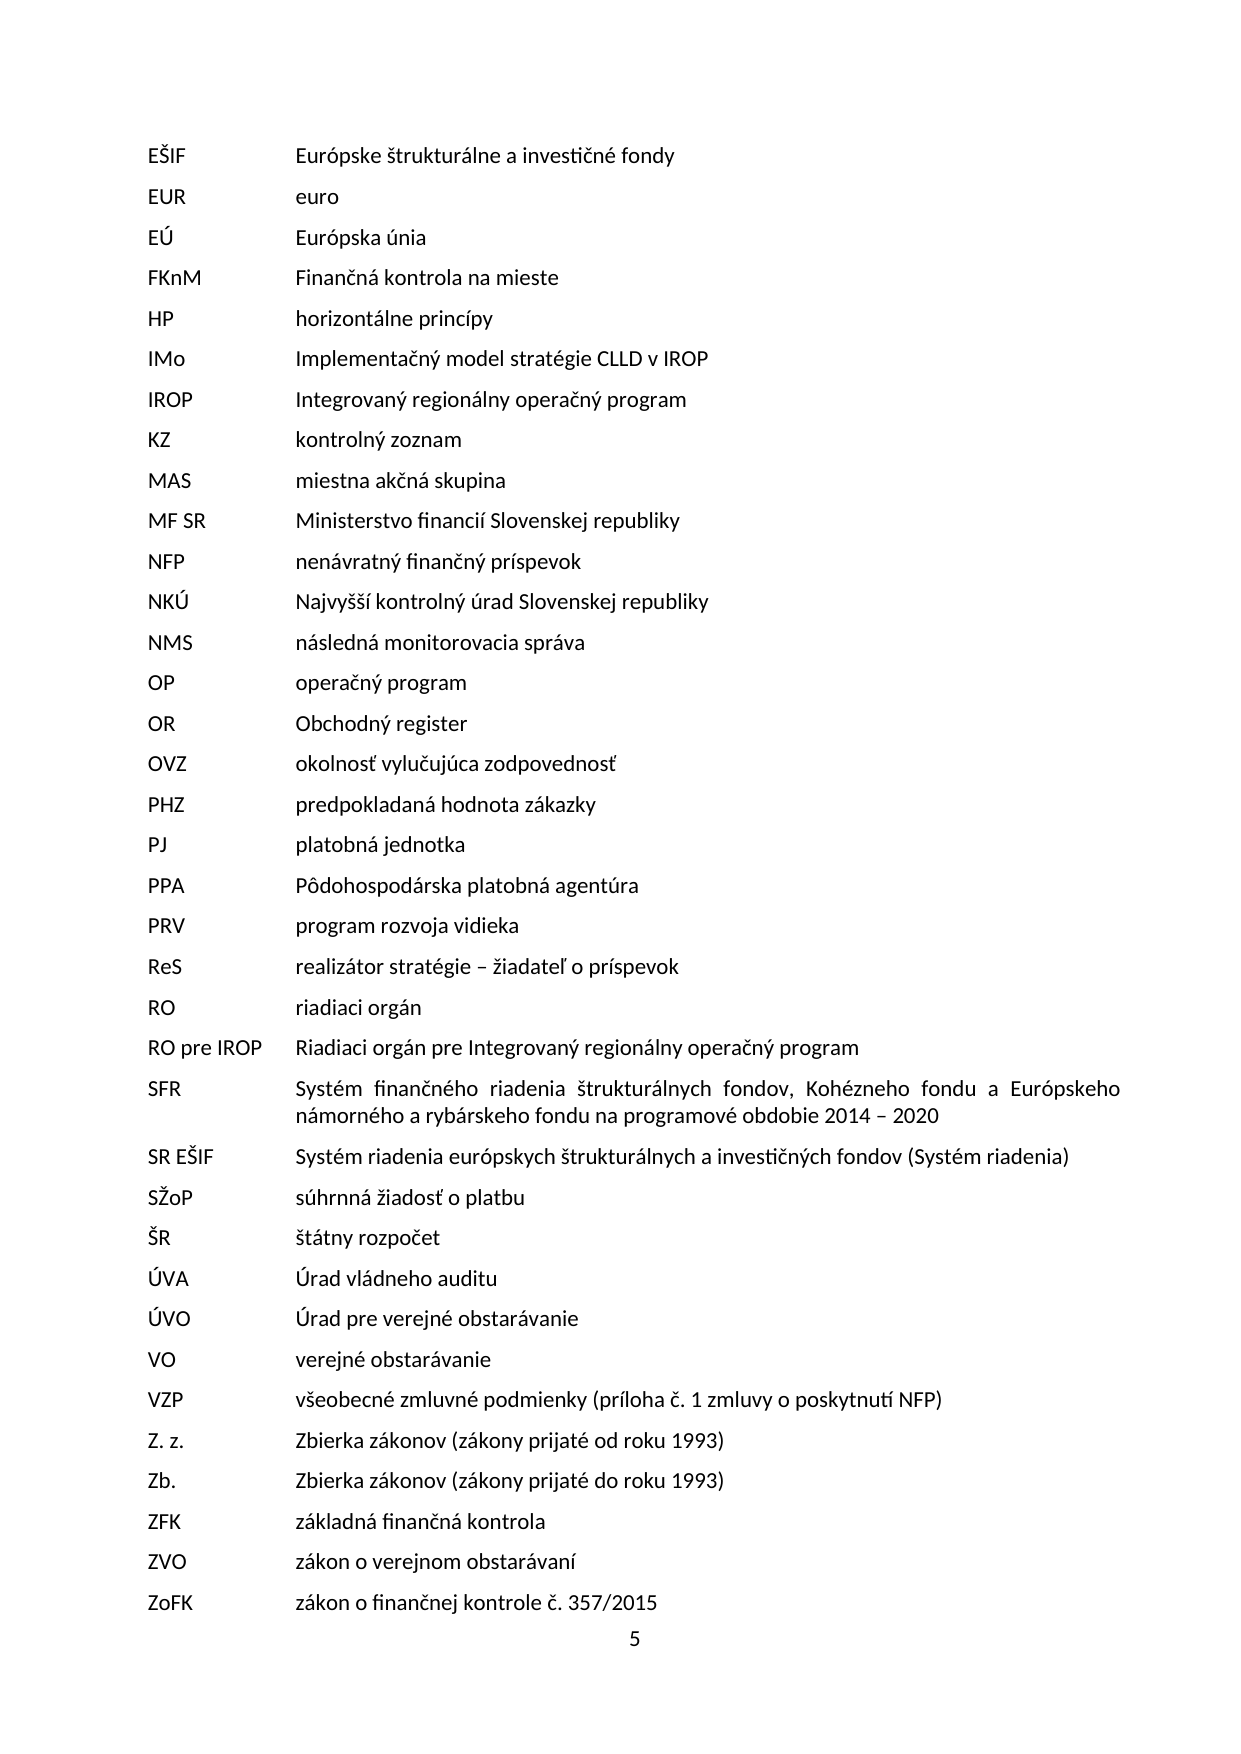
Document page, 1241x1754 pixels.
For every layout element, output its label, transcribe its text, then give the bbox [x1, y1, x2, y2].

text NFP nenávratný finančný príspevok [148, 547, 1122, 575]
text ZVO zákon o verejnom obstarávaní [148, 1547, 1122, 1575]
text MF SR Ministerstvo financií Slovenskej republiky [148, 506, 1122, 534]
text PRV program rozvoja vidieka [148, 912, 1122, 939]
text NKÚ Najvyšší kontrolný úrad Slovenskej republiky [148, 587, 1122, 615]
text ZoFK zákon o finančnej kontrole č. 357/2015 [148, 1588, 1122, 1616]
text VO verejné obstarávanie [148, 1345, 1122, 1373]
text OR Obchodný register [148, 709, 1122, 737]
text OVZ okolnosť vylučujúca zodpovednosť [148, 749, 1122, 777]
text EŠIF Európske štrukturálne a investičné fondy [148, 142, 1122, 170]
text PPA Pôdohospodárska platobná agentúra [148, 871, 1122, 899]
text IMo Implementačný model stratégie CLLD v IROP [148, 344, 1122, 372]
text PHZ predpokladaná hodnota zákazky [148, 790, 1122, 818]
text OP operačný program [148, 668, 1122, 696]
text Zb. Zbierka zákonov (zákony prijaté do roku 1993) [148, 1466, 1122, 1494]
text VZP všeobecné zmluvné podmienky (príloha č. 1 zmluvy o poskytnutí NFP) [148, 1385, 1122, 1413]
text SFR Systém finančného riadenia štrukturálnych fondov, Kohézneho fondu a Európskeho námorného a rybárskeho fondu na programové obdobie 2014 – 2020 [148, 1074, 1122, 1130]
text IROP Integrovaný regionálny operačný program [148, 385, 1122, 413]
text ÚVO Úrad pre verejné obstarávanie [148, 1304, 1122, 1332]
text KZ kontrolný zoznam [148, 425, 1122, 453]
text SŽoP súhrnná žiadosť o platbu [148, 1183, 1122, 1211]
text ÚVA Úrad vládneho auditu [148, 1264, 1122, 1292]
text RO riadiaci orgán [148, 993, 1122, 1021]
text ReS realizátor stratégie – žiadateľ o príspevok [148, 952, 1122, 980]
text FKnM Finančná kontrola na mieste [148, 263, 1122, 291]
text EÚ Európska únia [148, 223, 1122, 251]
text MAS miestna akčná skupina [148, 466, 1122, 494]
text ŠR štátny rozpočet [148, 1223, 1122, 1251]
text SR EŠIF Systém riadenia európskych štrukturálnych a investičných fondov (Systém riadenia) [148, 1142, 1122, 1170]
text ZFK základná finančná kontrola [148, 1507, 1122, 1535]
text PJ platobná jednotka [148, 831, 1122, 858]
text Z. z. Zbierka zákonov (zákony prijaté od roku 1993) [148, 1426, 1122, 1454]
text HP horizontálne princípy [148, 304, 1122, 332]
text EUR euro [148, 182, 1122, 210]
text NMS následná monitorovacia správa [148, 628, 1122, 656]
text RO pre IROP Riadiaci orgán pre Integrovaný regionálny operačný program [148, 1033, 1122, 1061]
